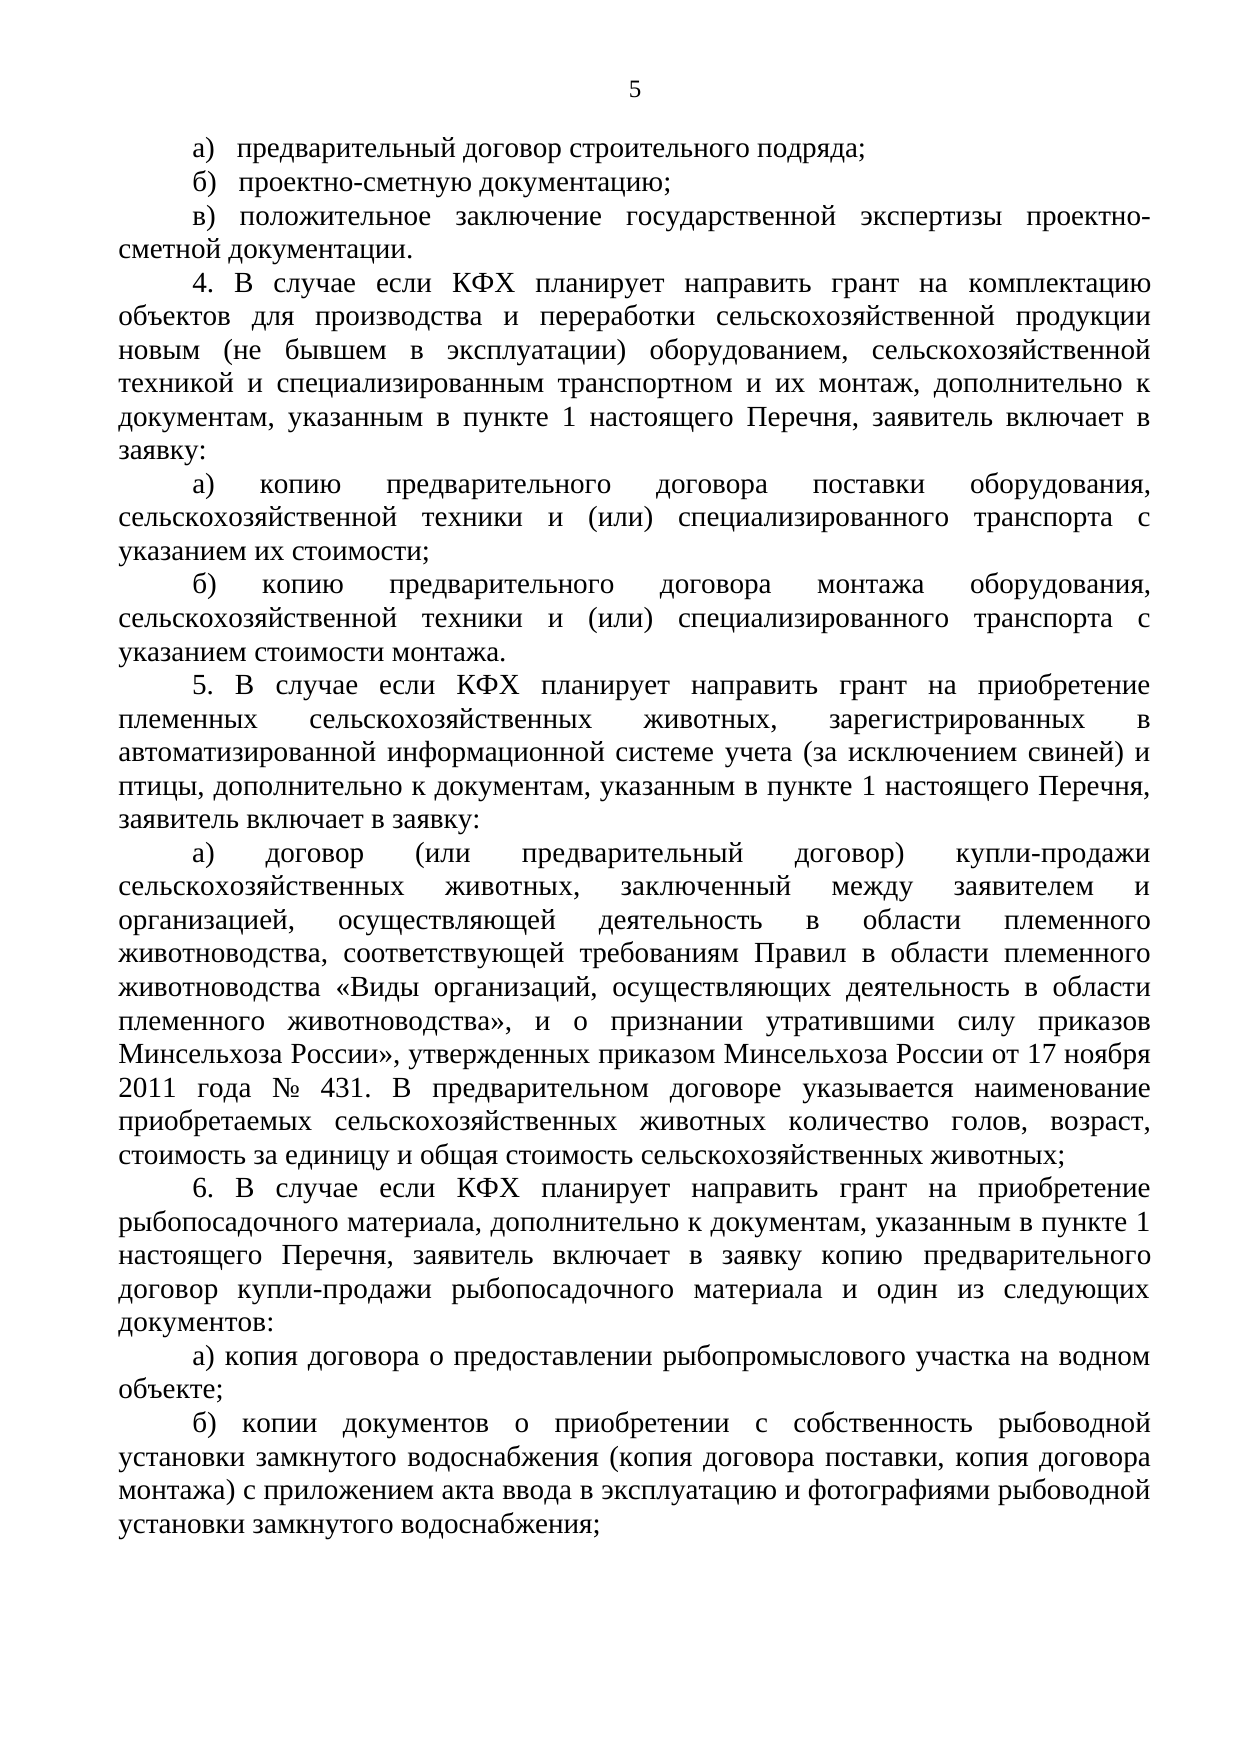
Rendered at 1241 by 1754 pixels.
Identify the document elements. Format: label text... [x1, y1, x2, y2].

text б) копию предварительного договора монтажа оборудования, сельскохозяйственной техники и (или) специализированного транспорта с указанием стоимости монтажа. [118, 567, 1152, 667]
text б) копии документов о приобретении с собственность рыбоводной установки замкнутого водоснабжения (копия договора поставки, копия договора монтажа) с приложением акта ввода в эксплуатацию и фотографиями рыбоводной установки замкнутого водоснабжения; [118, 1405, 1152, 1539]
text 5. В случае если КФХ планирует направить грант на приобретение племенных сельскохозяйственных животных, зарегистрированных в автоматизированной информационной системе учета (за исключением свиней) и птицы, дополнительно к документам, указанным в пункте 1 настоящего Перечня, заявитель включает в заявку: [118, 667, 1152, 835]
text в) положительное заключение государственной экспертизы проектно-сметной документации. [118, 198, 1152, 265]
text а) копия договора о предоставлении рыбопромыслового участка на водном объекте; [118, 1338, 1152, 1405]
text 6. В случае если КФХ планирует направить грант на приобретение рыбопосадочного материала, дополнительно к документам, указанным в пункте 1 настоящего Перечня, заявитель включает в заявку копию предварительного договор купли-продажи рыбопосадочного материала и один из следующих документов: [118, 1170, 1152, 1271]
text 6. В случае если КФХ планирует направить грант на приобретение рыбопосадочного материала, дополнительно к документам, указанным в пункте 1 настоящего Перечня, заявитель включает в заявку копию предварительного договор купли-продажи рыбопосадочного материала и один из следующих документов: [118, 1304, 1152, 1338]
text 4. В случае если КФХ планирует направить грант на комплектацию объектов для производства и переработки сельскохозяйственной продукции новым (не бывшем в эксплуатации) оборудованием, сельскохозяйственной техникой и специализированным транспортном и их монтаж, дополнительно к документам, указанным в пункте 1 настоящего Перечня, заявитель включает в заявку: [118, 265, 1152, 466]
text б) проектно-сметную документацию; [118, 164, 1152, 198]
text а) предварительный договор строительного подряда; [118, 131, 1152, 164]
text а) копию предварительного договора поставки оборудования, сельскохозяйственной техники и (или) специализированного транспорта с указанием их стоимости; [118, 466, 1152, 567]
text а) договор (или предварительный договор) купли-продажи сельскохозяйственных животных, заключенный между заявителем и организацией, осуществляющей деятельность в области племенного животноводства, соответствующей требованиям Правил в области племенного животноводства «Виды организаций, осуществляющих деятельность в области племенного животноводства», и о признании утратившими силу приказов Минсельхоза России», утвержденных приказом Минсельхоза России от 17 ноября 2011 года № 431. В предварительном договоре указывается наименование приобретаемых сельскохозяйственных животных количество голов, возраст, стоимость за единицу и общая стоимость сельскохозяйственных животных; [118, 902, 1152, 1170]
